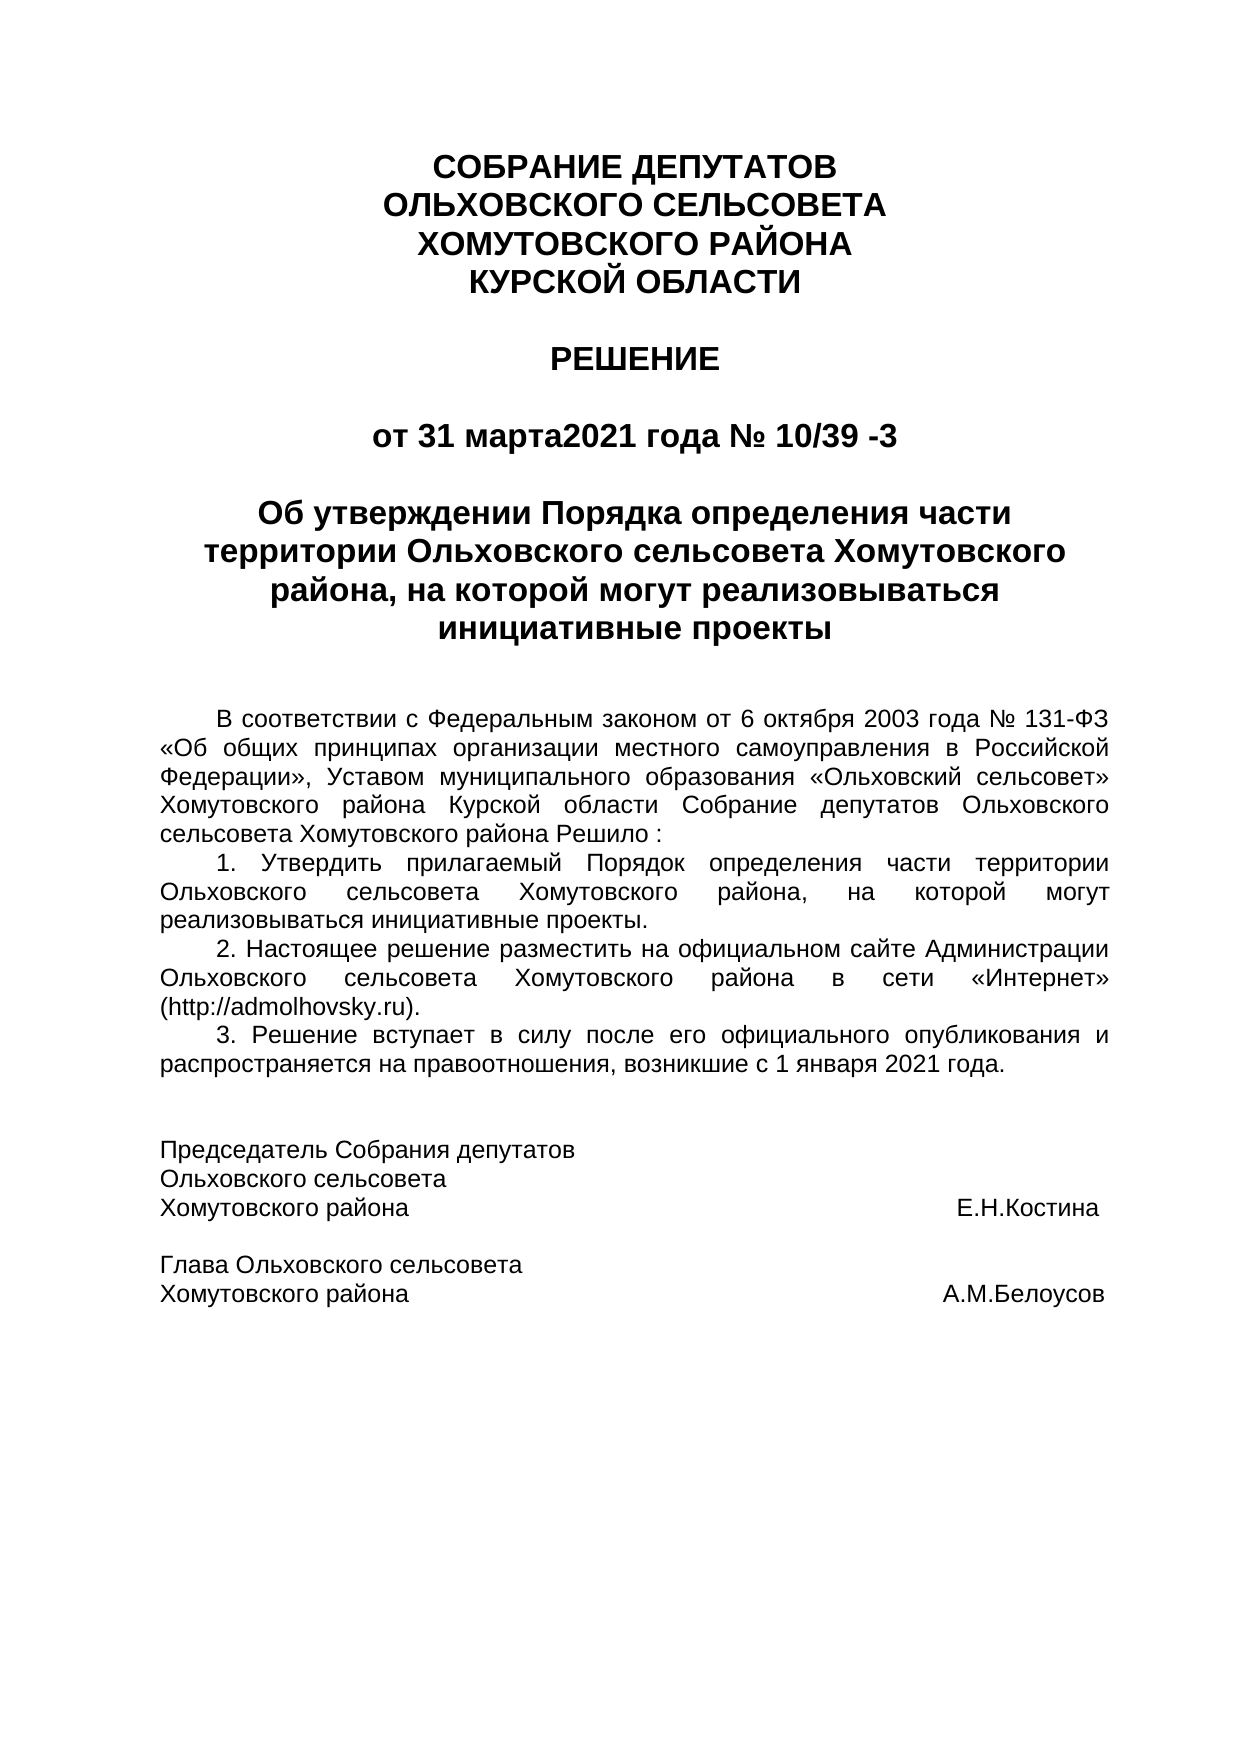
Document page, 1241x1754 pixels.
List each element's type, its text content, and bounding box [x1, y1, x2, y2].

text ХОМУТОВСКОГО РАЙОНА [159, 224, 1110, 262]
text 1. Утвердить прилагаемый Порядок определения части территории Ольховского сельсовета Хомутовского района, на которой могут реализовываться инициативные проекты. [159, 848, 1110, 934]
text КУРСКОЙ ОБЛАСТИ [159, 262, 1110, 301]
text Хомутовского района Е.Н.Костина [159, 1193, 1110, 1222]
text В соответствии с Федеральным законом от 6 октября 2003 года № 131-ФЗ «Об общих принципах организации местного самоуправления в Российской Федерации», Уставом муниципального образования «Ольховский сельсовет» Хомутовского района Курской области Собрание депутатов Ольховского сельсовета Хомутовского района Решило : [159, 704, 1110, 848]
text ОЛЬХОВСКОГО СЕЛЬСОВЕТА [159, 185, 1110, 224]
text 2. Настоящее решение разместить на официальном сайте Администрации Ольховского сельсовета Хомутовского района в сети «Интернет» (http://admolhovsky.ru). [159, 934, 1110, 1020]
text Глава Ольховского сельсовета [159, 1250, 1110, 1279]
text Хомутовского района А.М.Белоусов [159, 1279, 1110, 1308]
subtitle РЕШЕНИЕ [159, 339, 1110, 377]
text Об утверждении Порядка определения части территории Ольховского сельсовета Хомутовского района, на которой могут реализовываться инициативные проекты [159, 493, 1110, 647]
text СОБРАНИЕ ДЕПУТАТОВ [159, 147, 1110, 185]
text Председатель Собрания депутатов [159, 1135, 1110, 1164]
text от 31 марта2021 года № 10/39 -3 [159, 416, 1110, 454]
text 3. Решение вступает в силу после его официального опубликования и распространяется на правоотношения, возникшие с 1 января 2021 года. [159, 1020, 1110, 1078]
text Ольховского сельсовета [159, 1164, 1110, 1193]
